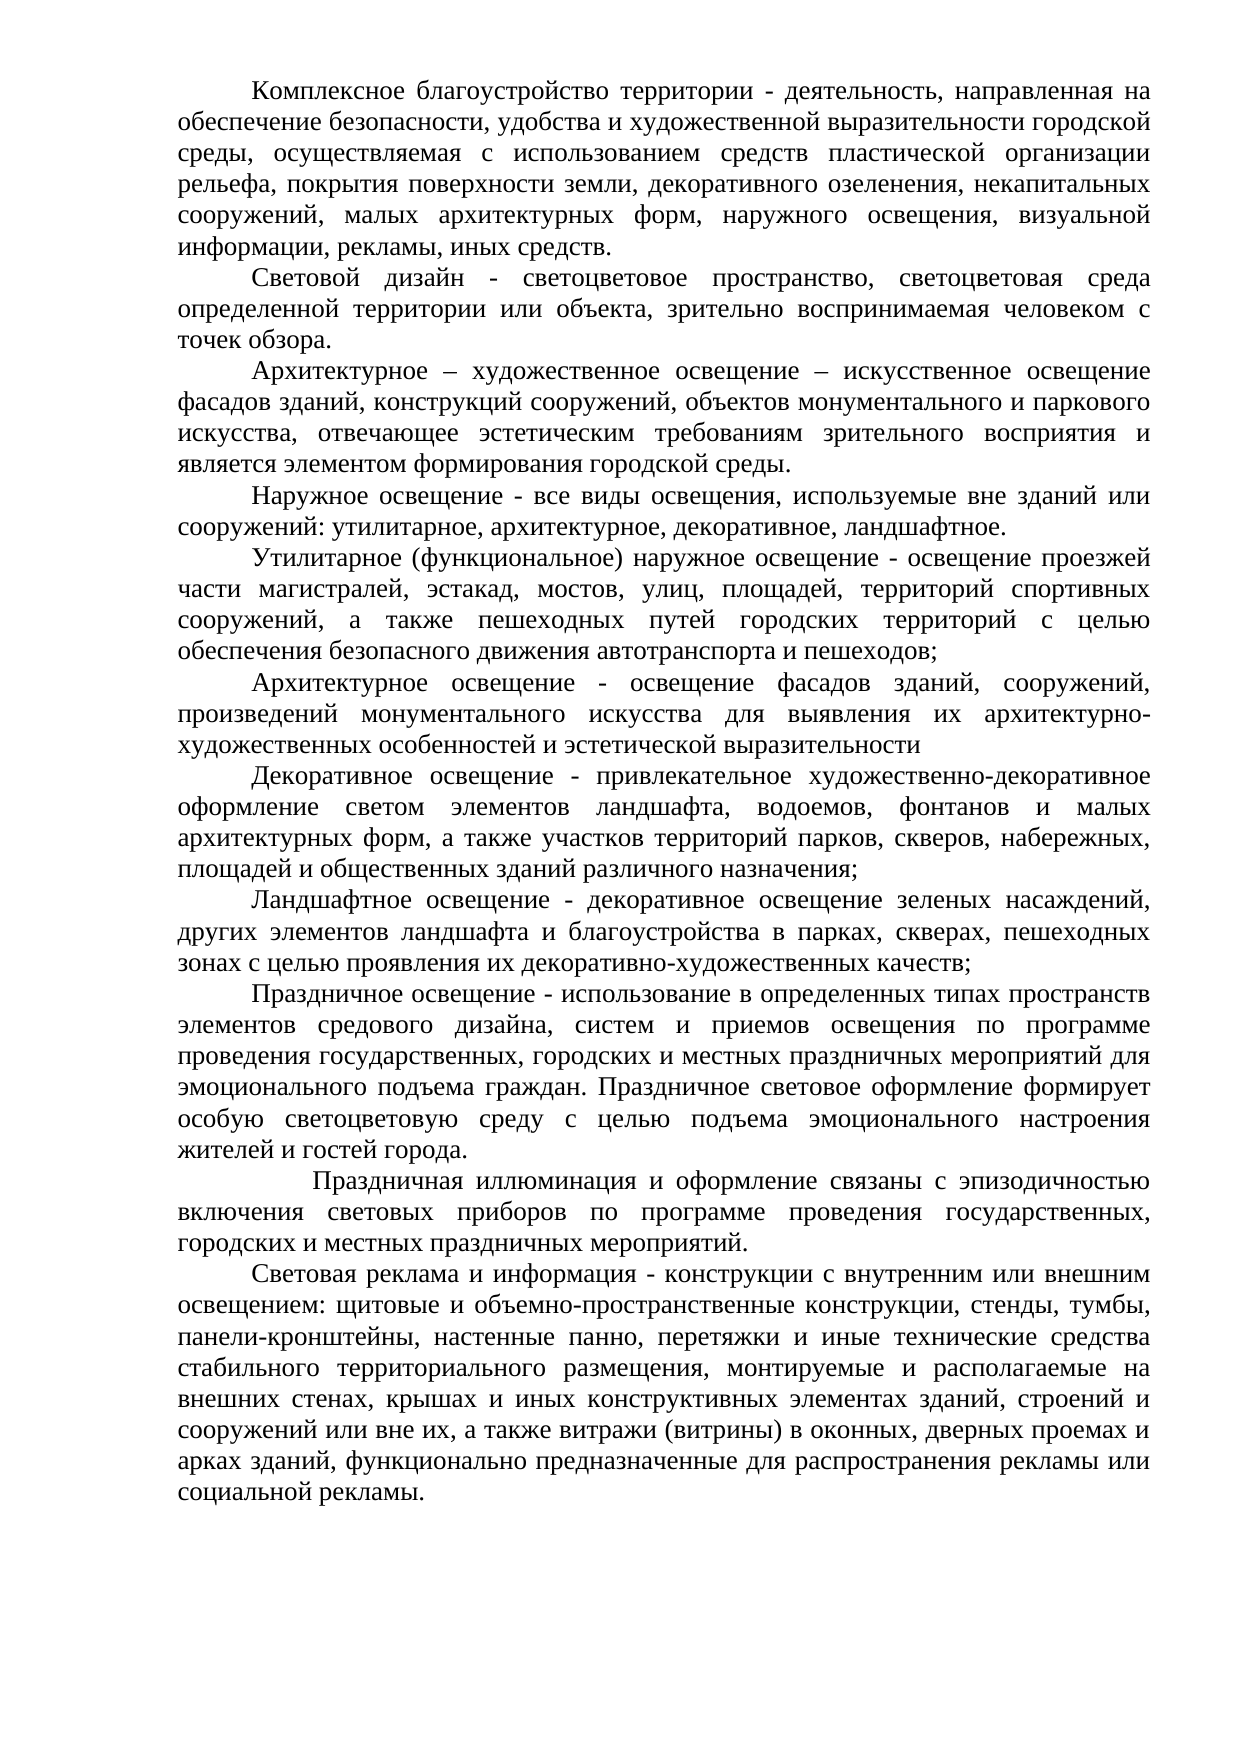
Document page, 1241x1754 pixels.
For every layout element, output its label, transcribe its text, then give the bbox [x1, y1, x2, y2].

text Декоративное освещение - привлекательное художественно-декоративное оформление светом элементов ландшафта, водоемов, фонтанов и малых архитектурных форм, а также участков территорий парков, скверов, набережных, площадей и общественных зданий различного назначения; [177, 759, 1152, 884]
text Праздничное освещение - использование в определенных типах пространств элементов средового дизайна, систем и приемов освещения по программе проведения государственных, городских и местных праздничных мероприятий для эмоционального подъема граждан. Праздничное световое оформление формирует особую светоцветовую среду с целью подъема эмоционального настроения жителей и гостей города. [177, 977, 1152, 1164]
text Праздничная иллюминация и оформление связаны с эпизодичностью включения световых приборов по программе проведения государственных, городских и местных праздничных мероприятий. [177, 1164, 1152, 1257]
text Ландшафтное освещение - декоративное освещение зеленых насаждений, других элементов ландшафта и благоустройства в парках, скверах, пешеходных зонах с целью проявления их декоративно-художественных качеств; [177, 884, 1152, 977]
text Световой дизайн - светоцветовое пространство, светоцветовая среда определенной территории или объекта, зрительно воспринимаемая человеком с точек обзора. [177, 261, 1152, 354]
text Архитектурное освещение - освещение фасадов зданий, сооружений, произведений монументального искусства для выявления их архитектурно-художественных особенностей и эстетической выразительности [177, 666, 1152, 759]
text Наружное освещение - все виды освещения, используемые вне зданий или сооружений: утилитарное, архитектурное, декоративное, ландшафтное. [177, 479, 1152, 541]
text Световая реклама и информация - конструкции с внутренним или внешним освещением: щитовые и объемно-пространственные конструкции, стенды, тумбы, панели-кронштейны, настенные панно, перетяжки и иные технические средства стабильного территориального размещения, монтируемые и располагаемые на внешних стенах, крышах и иных конструктивных элементах зданий, строений и сооружений или вне их, а также витражи (витрины) в оконных, дверных проемах и арках зданий, функционально предназначенные для распространения рекламы или социальной рекламы. [177, 1257, 1152, 1507]
text Архитектурное – художественное освещение – искусственное освещение фасадов зданий, конструкций сооружений, объектов монументального и паркового искусства, отвечающее эстетическим требованиям зрительного восприятия и является элементом формирования городской среды. [177, 354, 1152, 479]
text Комплексное благоустройство территории - деятельность, направленная на обеспечение безопасности, удобства и художественной выразительности городской среды, осуществляемая с использованием средств пластической организации рельефа, покрытия поверхности земли, декоративного озеленения, некапитальных сооружений, малых архитектурных форм, наружного освещения, визуальной информации, рекламы, иных средств. [177, 74, 1152, 261]
text Утилитарное (функциональное) наружное освещение - освещение проезжей части магистралей, эстакад, мостов, улиц, площадей, территорий спортивных сооружений, а также пешеходных путей городских территорий с целью обеспечения безопасного движения автотранспорта и пешеходов; [177, 541, 1152, 666]
